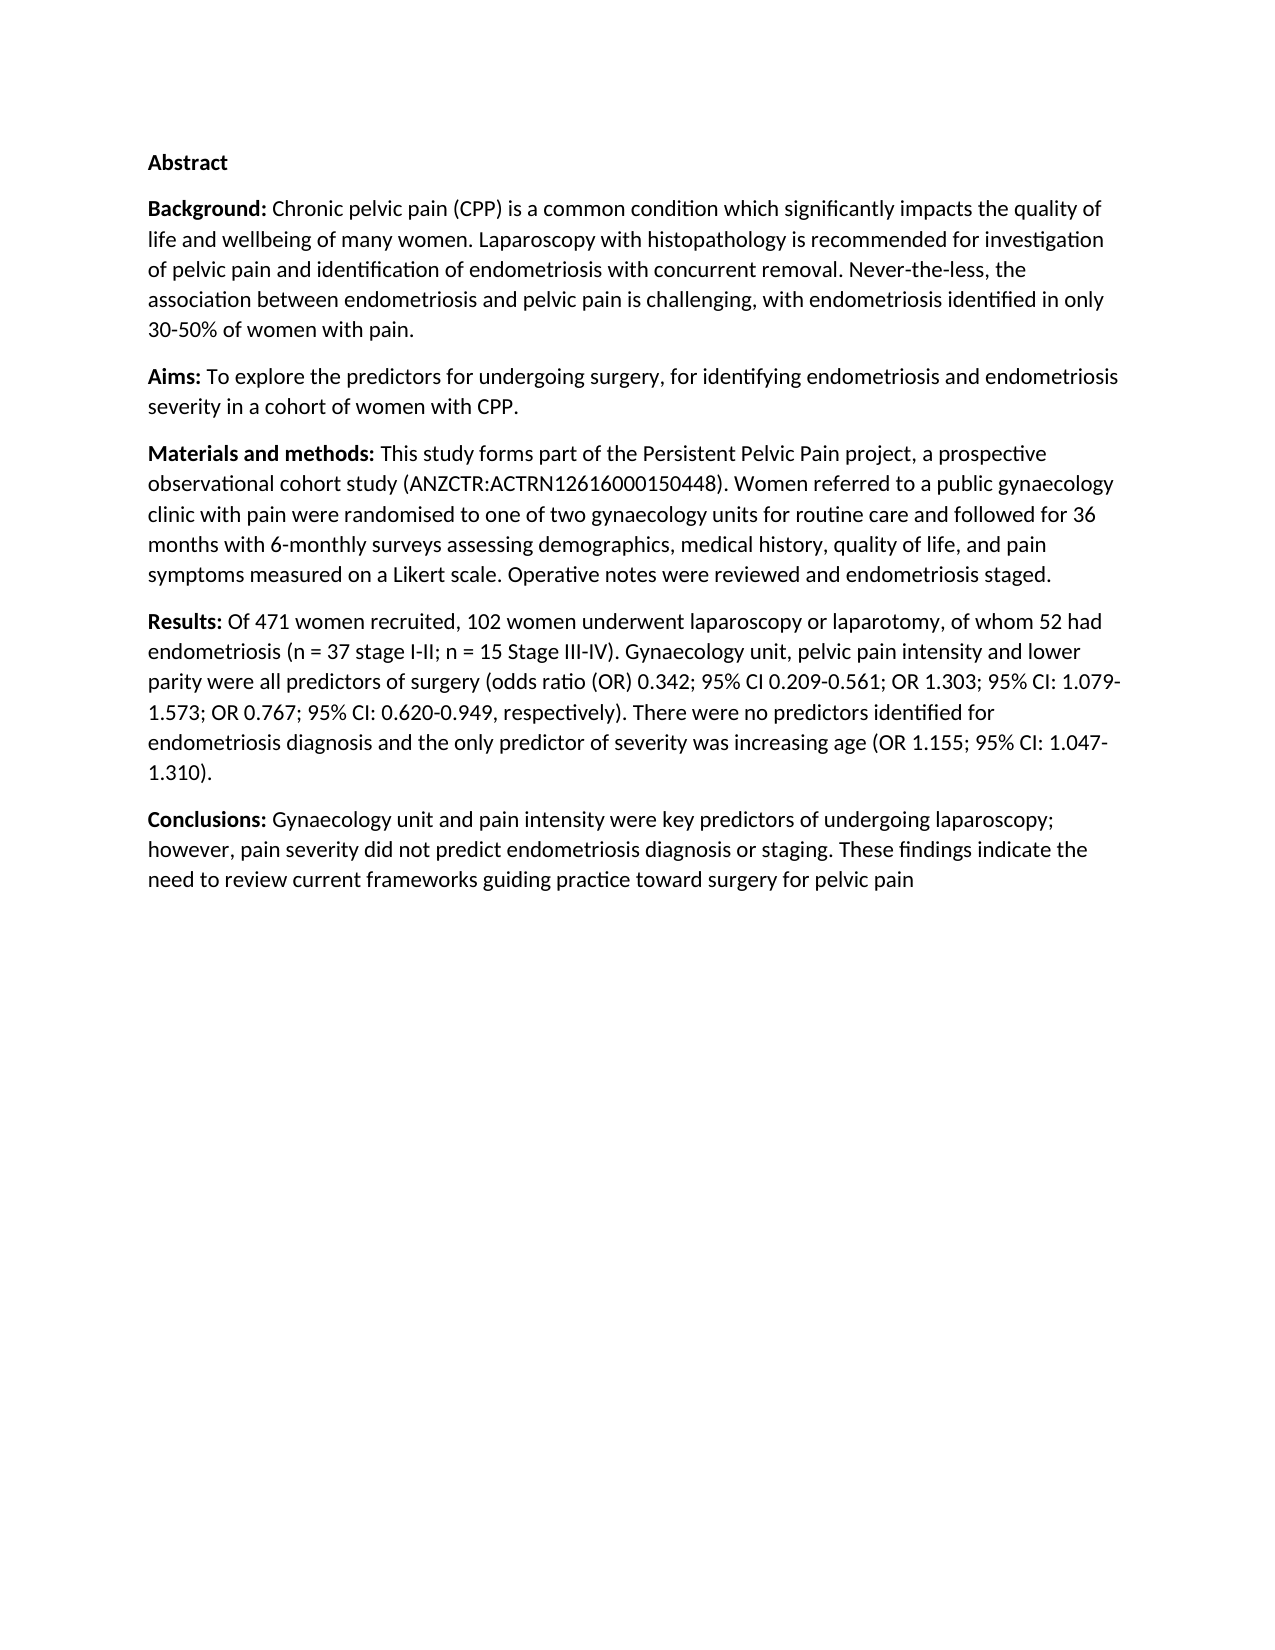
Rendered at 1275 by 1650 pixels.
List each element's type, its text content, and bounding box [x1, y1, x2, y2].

text Materials and methods: This study forms part of the Persistent Pelvic Pain project, a prospective observational cohort study (ANZCTR:ACTRN12616000150448). Women referred to a public gynaecology clinic with pain were randomised to one of two gynaecology units for routine care and followed for 36 months with 6-monthly surveys assessing demographics, medical history, quality of life, and pain symptoms measured on a Likert scale. Operative notes were reviewed and endometriosis staged. [148, 439, 1127, 588]
text Abstract [148, 148, 1127, 176]
text Results: Of 471 women recruited, 102 women underwent laparoscopy or laparotomy, of whom 52 had endometriosis (n = 37 stage I-II; n = 15 Stage III-IV). Gynaecology unit, pelvic pain intensity and lower parity were all predictors of surgery (odds ratio (OR) 0.342; 95% CI 0.209-0.561; OR 1.303; 95% CI: 1.079-1.573; OR 0.767; 95% CI: 0.620-0.949, respectively). There were no predictors identified for endometriosis diagnosis and the only predictor of severity was increasing age (OR 1.155; 95% CI: 1.047-1.310). [148, 607, 1127, 786]
text Background: Chronic pelvic pain (CPP) is a common condition which significantly impacts the quality of life and wellbeing of many women. Laparoscopy with histopathology is recommended for investigation of pelvic pain and identification of endometriosis with concurrent removal. Never-the-less, the association between endometriosis and pelvic pain is challenging, with endometriosis identified in only 30-50% of women with pain. [148, 194, 1127, 343]
text Conclusions: Gynaecology unit and pain intensity were key predictors of undergoing laparoscopy; however, pain severity did not predict endometriosis diagnosis or staging. These findings indicate the need to review current frameworks guiding practice toward surgery for pelvic pain [148, 805, 1127, 893]
text Aims: To explore the predictors for undergoing surgery, for identifying endometriosis and endometriosis severity in a cohort of women with CPP. [148, 362, 1127, 420]
